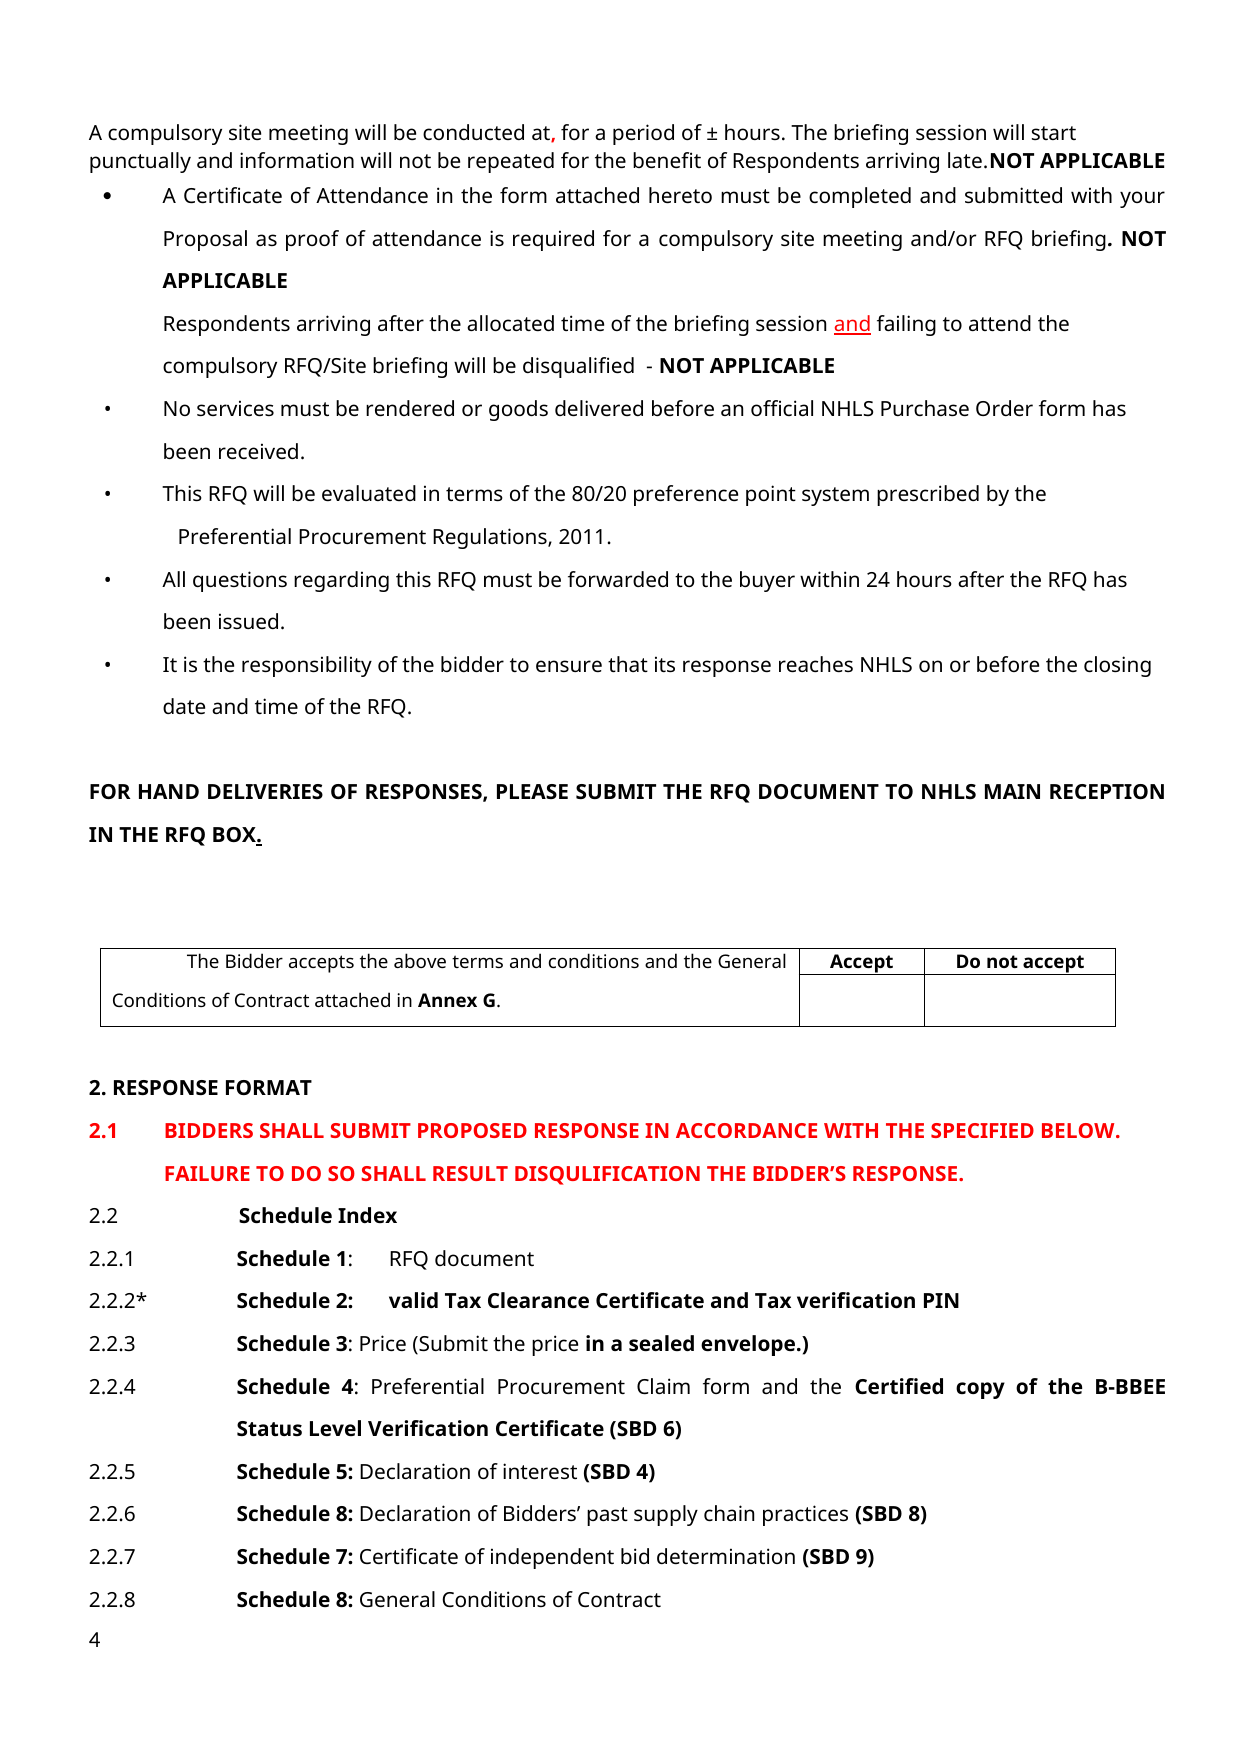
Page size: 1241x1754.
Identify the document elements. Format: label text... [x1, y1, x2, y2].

text Respondents arriving after the allocated time of the briefing session and failing to attend the compulsory RFQ/Site briefing will be disqualified - NOT APPLICABLE [162, 309, 1166, 380]
table_header Accept [800, 949, 924, 974]
table_header The Bidder accepts the above terms and conditions and the General Conditions of Contract attached in Annex G. [101, 949, 799, 1026]
list No services must be rendered or goods delivered before an official NHLS Purchase Order form has been received. [103, 394, 1166, 465]
text 2.2.2* Schedule 2: valid Tax Clearance Certificate and Tax verification PIN [89, 1287, 1166, 1315]
text 2.2.6 Schedule 8: Declaration of Bidders’ past supply chain practices (SBD 8) [89, 1499, 1166, 1528]
text 2. RESPONSE FORMAT [89, 1073, 1167, 1102]
text 2.2.5 Schedule 5: Declaration of interest (SBD 4) [89, 1457, 1166, 1485]
table_cell [800, 975, 924, 1026]
text 2.2.7 Schedule 7: Certificate of independent bid determination (SBD 9) [89, 1542, 1166, 1571]
text A compulsory site meeting will be conducted at, for a period of ± hours. The briefing session will start punctually and information will not be repeated for the benefit of Respondents arriving late.NOT APPLICABLE [89, 118, 1166, 175]
table_header Do not accept [925, 949, 1115, 974]
text FOR HAND DELIVERIES OF RESPONSES, PLEASE SUBMIT THE RFQ DOCUMENT TO NHLS MAIN RECEPTION IN THE RFQ BOX. [89, 777, 1166, 848]
list It is the responsibility of the bidder to ensure that its response reaches NHLS on or before the closing date and time of the RFQ. [103, 650, 1166, 721]
list All questions regarding this RFQ must be forwarded to the buyer within 24 hours after the RFQ has been issued. [103, 565, 1166, 636]
table_cell [925, 975, 1115, 1026]
list This RFQ will be evaluated in terms of the 80/20 preference point system prescribed by the Preferential Procurement Regulations, 2011. [103, 479, 1166, 551]
text 2.2.1 Schedule 1: RFQ document [89, 1244, 1166, 1272]
text 2.2.3 Schedule 3: Price (Submit the price in a sealed envelope.) [89, 1329, 1166, 1358]
subtitle A Certificate of Attendance in the form attached hereto must be completed and submitted with your Proposal as proof of attendance is required for a compulsory site meeting and/or RFQ briefing. NOT APPLICABLE [103, 181, 1166, 295]
text 2.2.4 Schedule 4: Preferential Procurement Claim form and the Certified copy of the B-BBEE Status Level Verification Certificate (SBD 6) [89, 1372, 1166, 1443]
list BIDDERS SHALL SUBMIT PROPOSED RESPONSE IN ACCORDANCE WITH THE SPECIFIED BELOW. FAILURE TO DO SO SHALL RESULT DISQULIFICATION THE BIDDER’S RESPONSE. [89, 1116, 1166, 1187]
text 2.2 Schedule Index [89, 1201, 1166, 1230]
text 2.2.8 Schedule 8: General Conditions of Contract [89, 1585, 1166, 1613]
